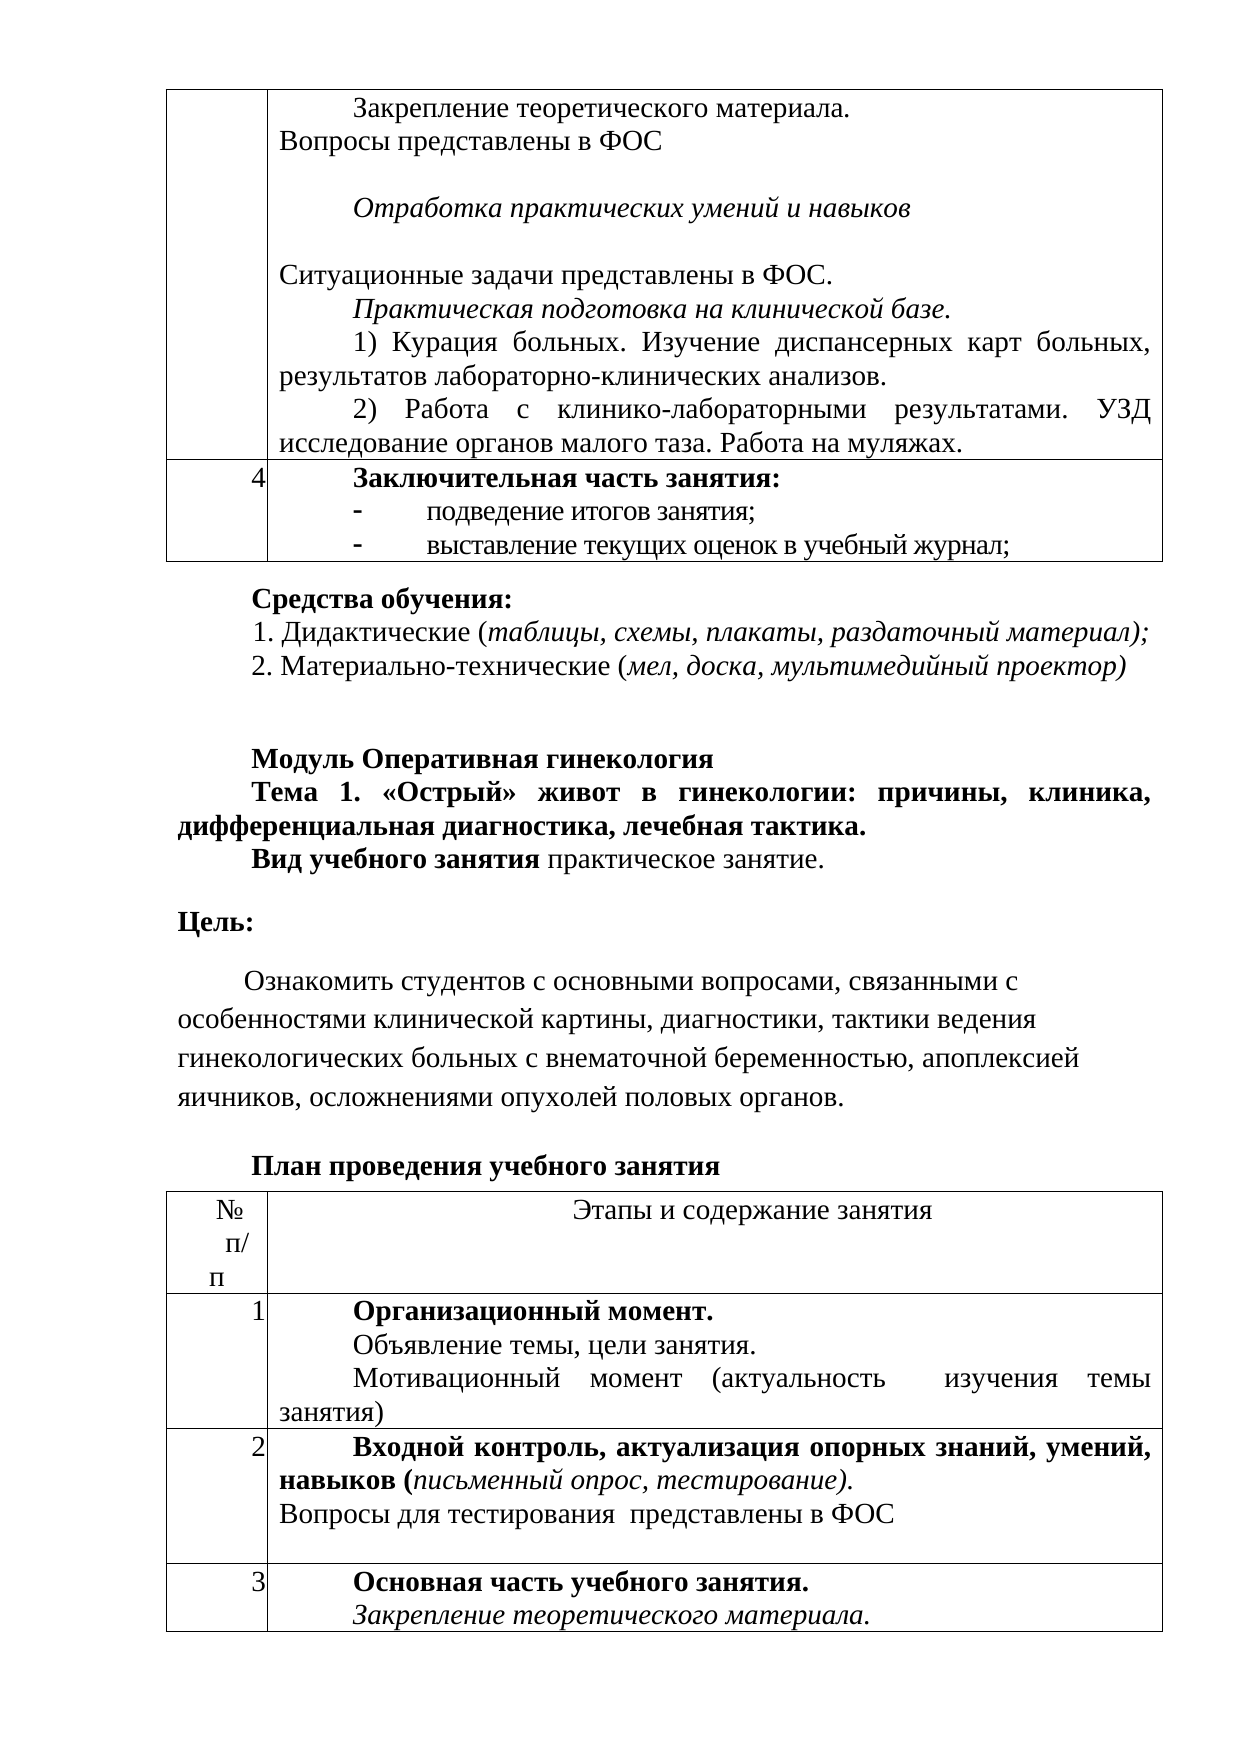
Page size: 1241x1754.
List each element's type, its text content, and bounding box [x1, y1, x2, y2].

text Тема 1. «Острый» живот в гинекологии: причины, клиника, дифференциальная диагностика, лечебная тактика. [177, 774, 1152, 841]
table_cell 1 [167, 1294, 267, 1428]
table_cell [268, 1564, 1162, 1631]
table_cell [268, 90, 1162, 459]
table_header № п/п [167, 1192, 267, 1292]
table_cell Организационный момент. Объявление темы, цели занятия. Мотивационный момент (актуальность изучения темы занятия) [268, 1294, 1162, 1428]
table_cell 4 [167, 460, 267, 561]
text 1. Дидактические (таблицы, схемы, плакаты, раздаточный материал); [252, 614, 1152, 648]
text 2. Материально-технические (мел, доска, мультимедийный проектор) [177, 648, 1152, 681]
text Средства обучения: [177, 581, 1152, 614]
table_cell 2 [167, 1429, 267, 1563]
text Цель: [177, 904, 1152, 937]
table_header Этапы и содержание занятия [268, 1192, 1162, 1292]
table_cell Входной контроль, актуализация опорных знаний, умений, навыков (письменный опрос, тестирование). Вопросы для тестирования представлены в ФОС [268, 1429, 1162, 1563]
text Модуль Оперативная гинекология [177, 741, 1152, 774]
table_cell Заключительная часть занятия: подведение итогов занятия; выставление текущих оценок в учебный журнал; [268, 460, 1162, 561]
table_cell 3 [167, 90, 267, 459]
table_cell 3 [167, 1564, 267, 1631]
text План проведения учебного занятия [177, 1148, 1152, 1181]
text Вид учебного занятия практическое занятие. [177, 841, 1152, 875]
text Ознакомить студентов с основными вопросами, связанными с особенностями клинической картины, диагностики, тактики ведения гинекологических больных с внематочной беременностью, апоплексией яичников, осложнениями опухолей половых органов. [177, 963, 1152, 1112]
